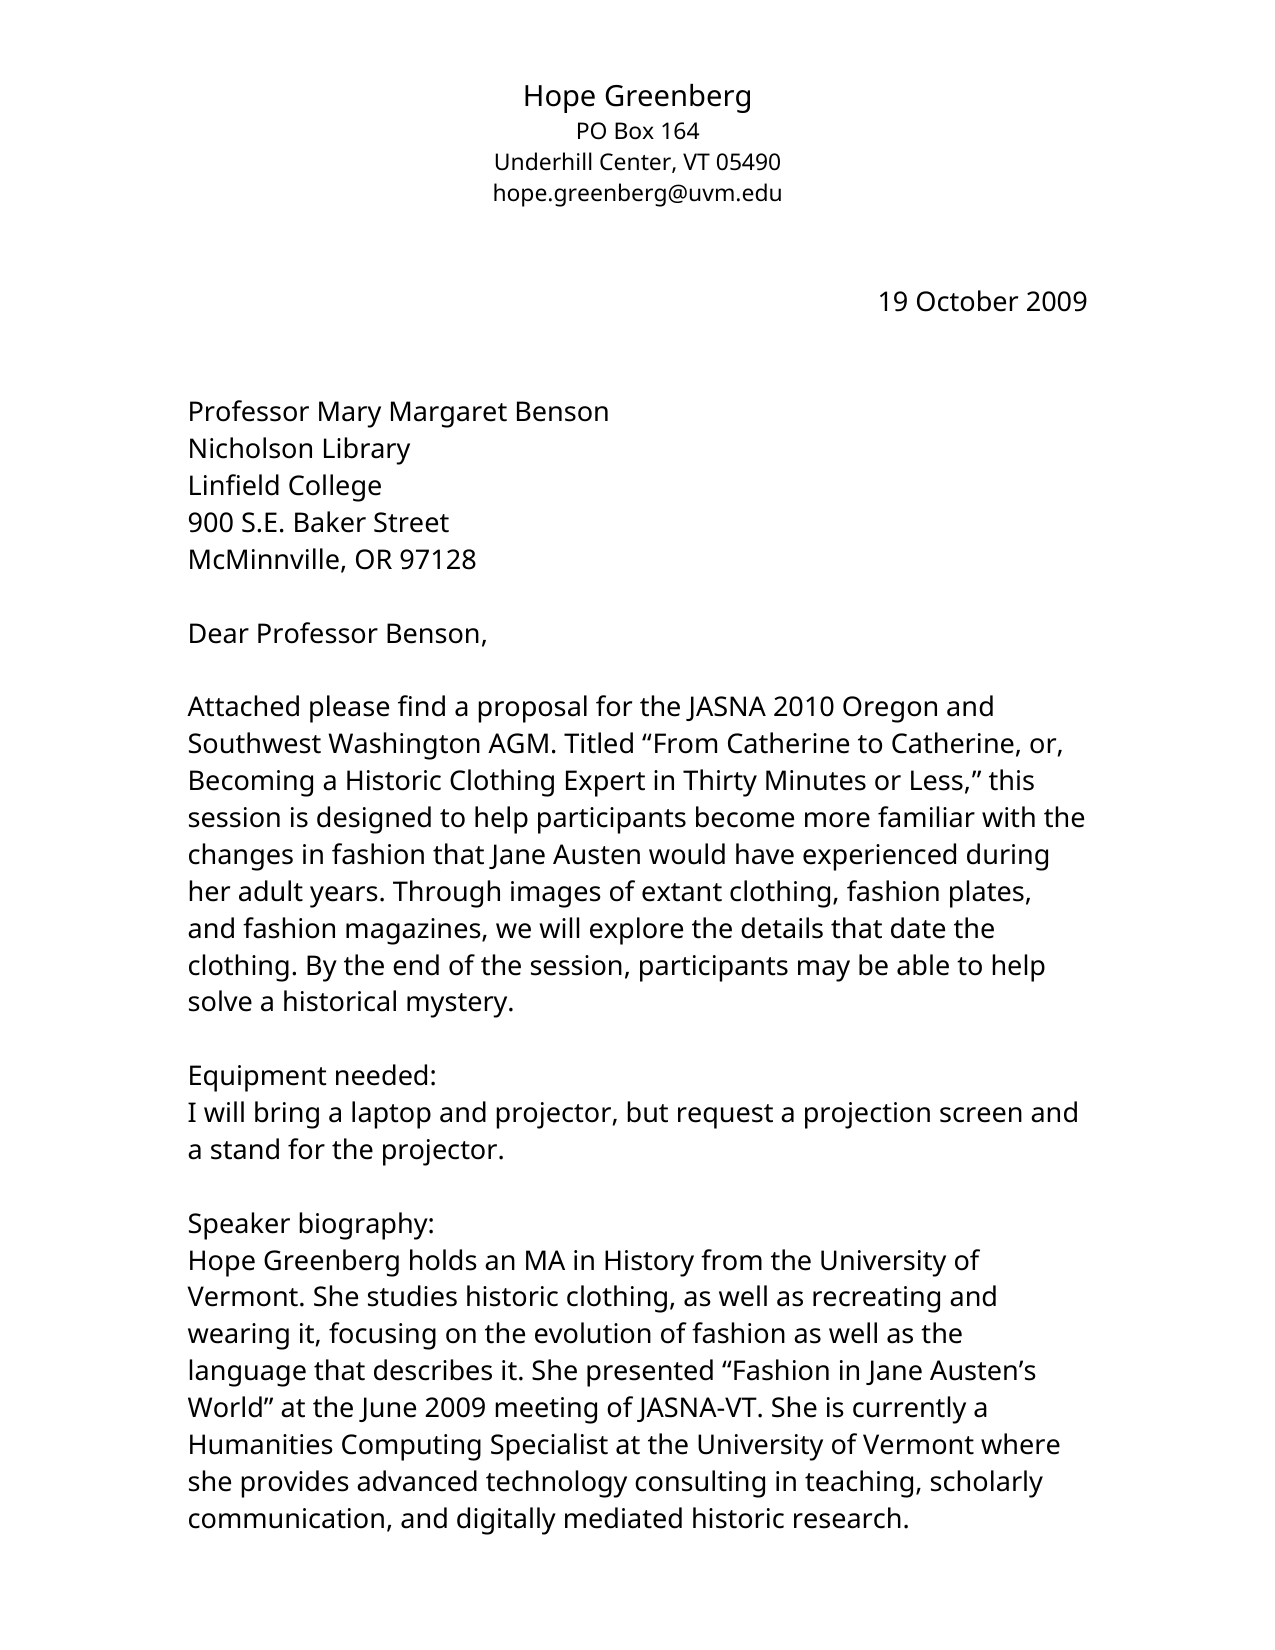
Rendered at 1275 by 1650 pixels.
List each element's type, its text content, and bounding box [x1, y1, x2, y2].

text Hope Greenberg holds an MA in History from the University of Vermont. She studies historic clothing, as well as recreating and wearing it, focusing on the evolution of fashion as well as the language that describes it. She presented “Fashion in Jane Austen’s World” at the June 2009 meeting of JASNA-VT. She is currently a Humanities Computing Specialist at the University of Vermont where she provides advanced technology consulting in teaching, scholarly communication, and digitally mediated historic research. [187, 1241, 1087, 1536]
text Underhill Center, VT 05490 [187, 146, 1087, 177]
text Hope Greenberg [187, 75, 1087, 115]
text Dear Professor Benson, [187, 614, 1087, 651]
text hope.greenberg@uvm.edu [187, 177, 1087, 208]
text PO Box 164 [187, 115, 1087, 146]
text 19 October 2009 [187, 282, 1087, 319]
text Attached please find a proposal for the JASNA 2010 Oregon and Southwest Washington AGM. Titled “From Catherine to Catherine, or, Becoming a Historic Clothing Expert in Thirty Minutes or Less,” this session is designed to help participants become more familiar with the changes in fashion that Jane Austen would have experienced during her adult years. Through images of extant clothing, fashion plates, and fashion magazines, we will explore the details that date the clothing. By the end of the session, participants may be able to help solve a historical mystery. [187, 688, 1087, 1020]
text Speaker biography: [187, 1204, 1087, 1241]
text I will bring a laptop and projector, but request a projection screen and a stand for the projector. [187, 1093, 1087, 1167]
text Professor Mary Margaret Benson Nicholson Library Linfield College 900 S.E. Baker Street McMinnville, OR 97128 [187, 393, 1087, 577]
text Equipment needed: [187, 1057, 1087, 1093]
